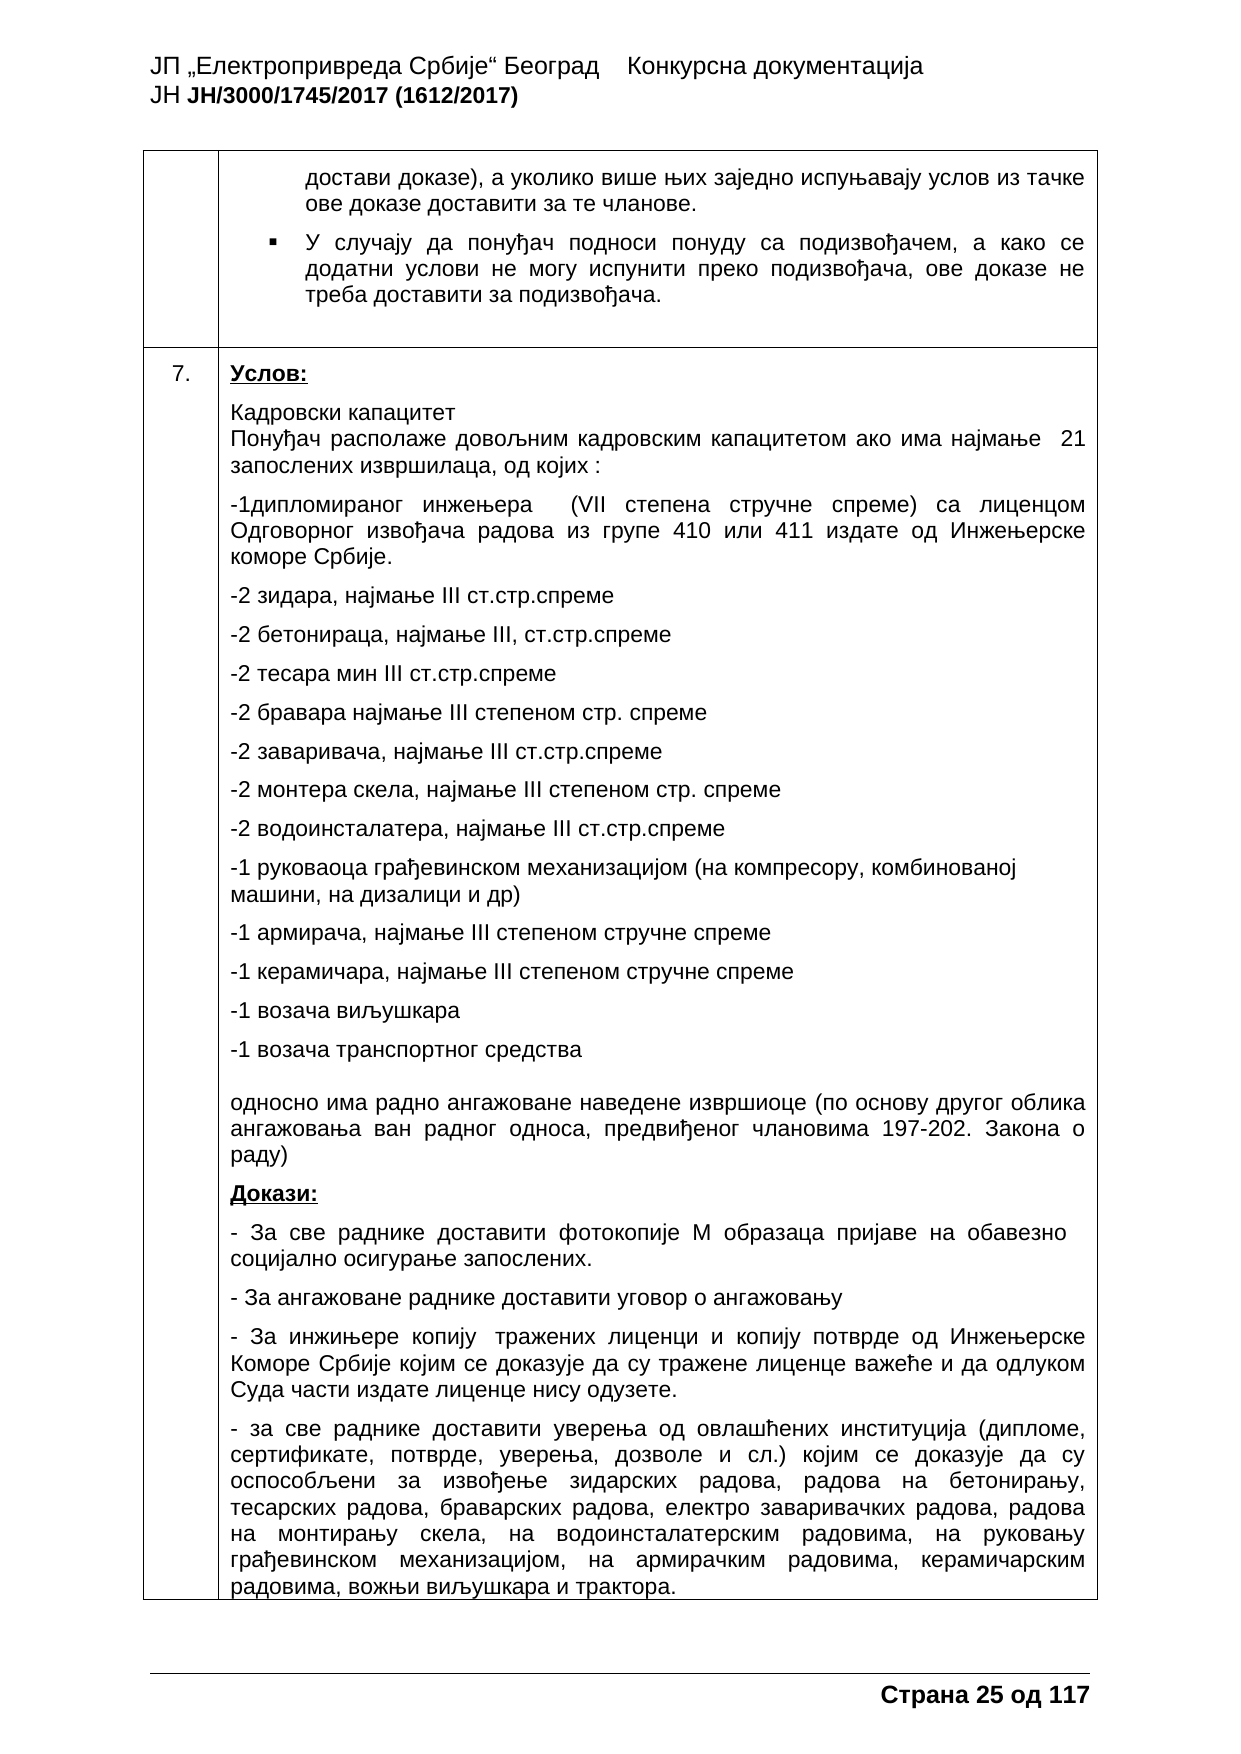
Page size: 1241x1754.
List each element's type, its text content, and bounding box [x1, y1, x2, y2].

table_cell 6. [144, 151, 218, 347]
table_cell 7. [144, 348, 218, 1599]
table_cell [219, 348, 1097, 1599]
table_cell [219, 151, 1097, 347]
